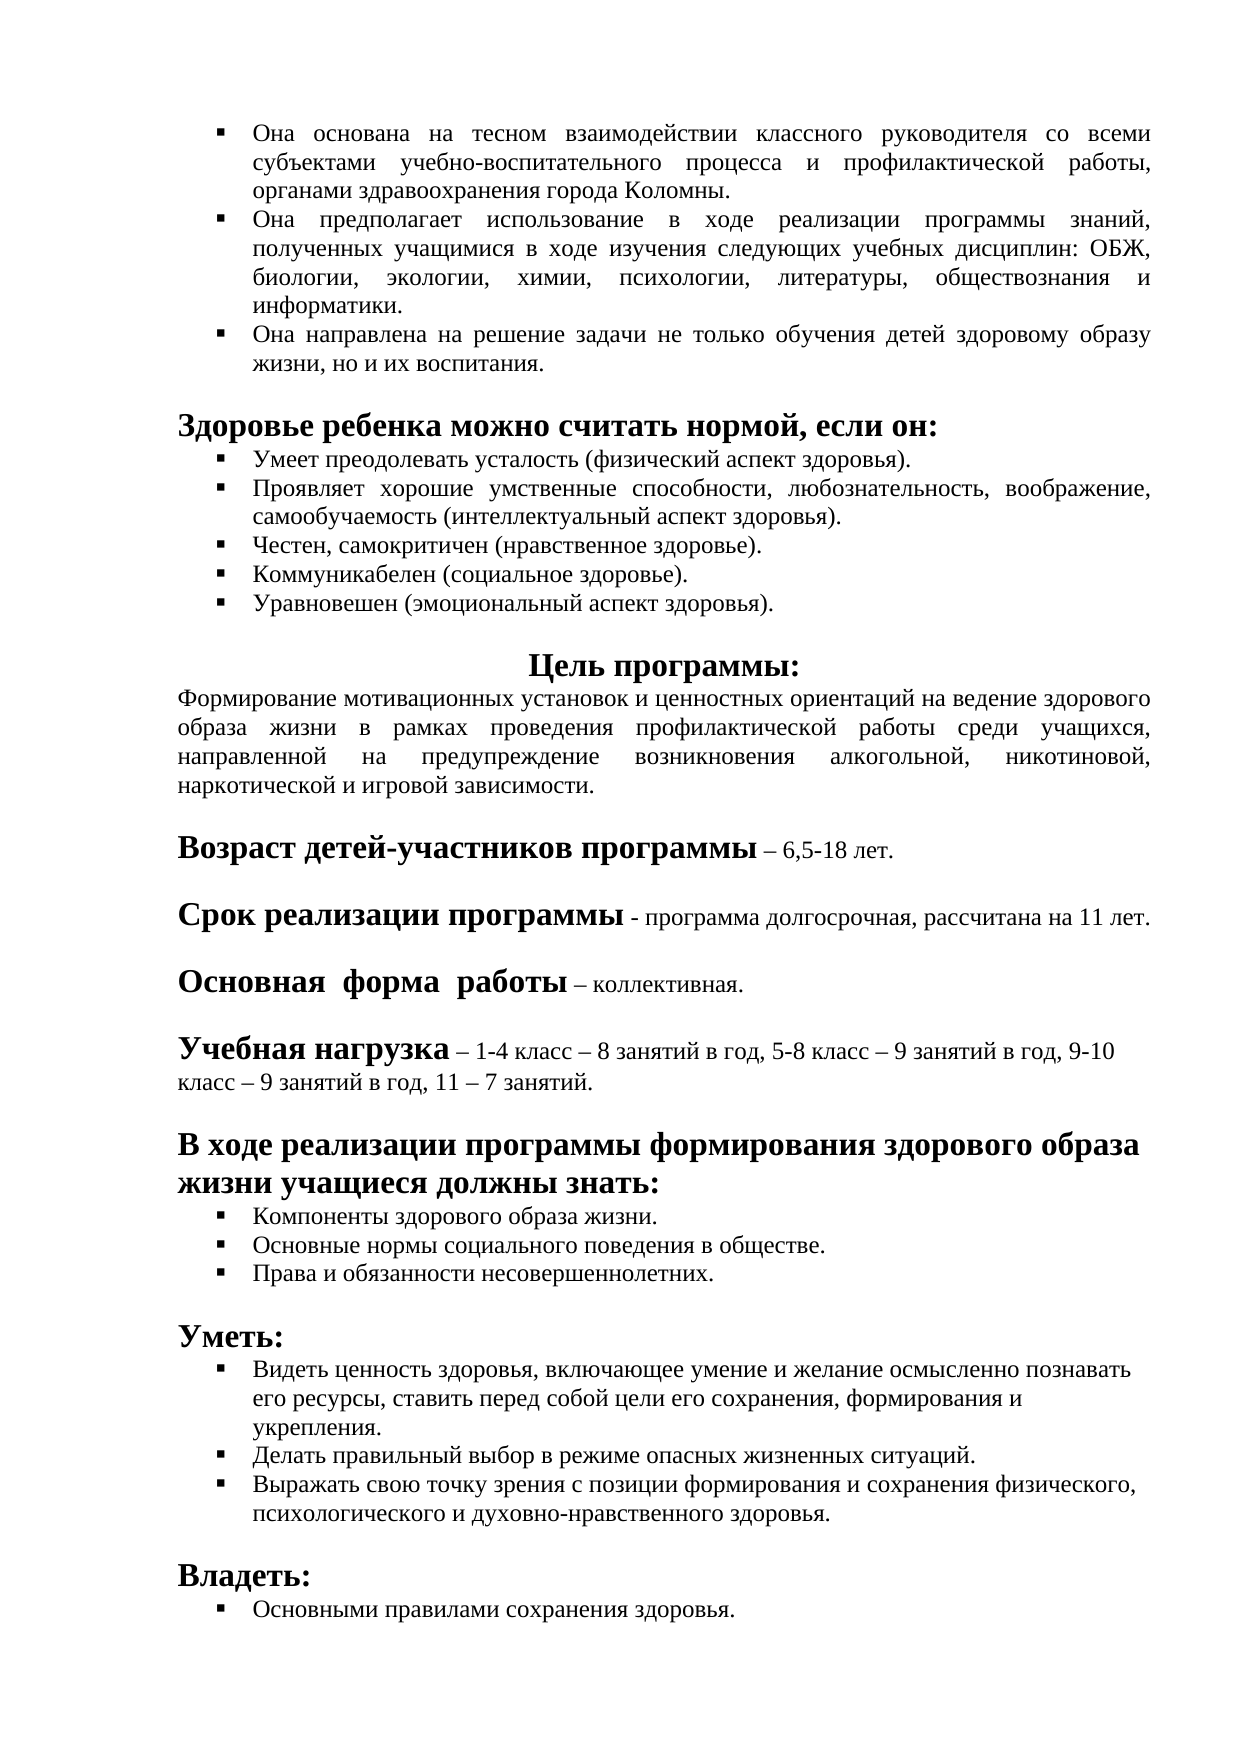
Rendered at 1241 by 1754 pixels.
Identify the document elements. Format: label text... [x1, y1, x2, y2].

text В ходе реализации программы формирования здорового образа жизни учащиеся должны знать: [177, 1124, 1152, 1201]
text Учебная нагрузка – 1-4 класс – 8 занятий в год, 5-8 класс – 9 занятий в год, 9-10 класс – 9 занятий в год, 11 – 7 занятий. [177, 1028, 1152, 1096]
text Цель программы: [177, 645, 1152, 683]
list Видеть ценность здоровья, включающее умение и желание осмысленно познавать его ресурсы, ставить перед собой цели его сохранения, формирования и укрепления. [215, 1354, 1152, 1441]
text Возраст детей-участников программы – 6,5-18 лет. [177, 827, 1152, 866]
list Основные нормы социального поведения в обществе. [215, 1230, 1152, 1258]
list Она предполагает использование в ходе реализации программы знаний, полученных учащимися в ходе изучения следующих учебных дисциплин: ОБЖ, биологии, экологии, химии, психологии, литературы, обществознания и информатики. [215, 204, 1152, 319]
list Права и обязанности несовершеннолетних. [215, 1258, 1152, 1287]
list Делать правильный выбор в режиме опасных жизненных ситуаций. [215, 1441, 1152, 1469]
list Честен, самокритичен (нравственное здоровье). [215, 530, 1152, 559]
list Она основана на тесном взаимодействии классного руководителя со всеми субъектами учебно-воспитательного процесса и профилактической работы, органами здравоохранения города Коломны. [215, 118, 1152, 204]
text Основная форма работы – коллективная. [177, 961, 1152, 1000]
list Уравновешен (эмоциональный аспект здоровья). [215, 588, 1152, 616]
list Она направлена на решение задачи не только обучения детей здоровому образу жизни, но и их воспитания. [215, 319, 1152, 377]
list Основными правилами сохранения здоровья. [215, 1594, 1152, 1623]
list Умеет преодолевать усталость (физический аспект здоровья). [215, 444, 1152, 473]
list Коммуникабелен (социальное здоровье). [215, 559, 1152, 588]
text Владеть: [177, 1556, 1152, 1594]
text Здоровье ребенка можно считать нормой, если он: [177, 406, 1152, 444]
text Формирование мотивационных установок и ценностных ориентаций на ведение здорового образа жизни в рамках проведения профилактической работы среди учащихся, направленной на предупреждение возникновения алкогольной, никотиновой, наркотической и игровой зависимости. [177, 683, 1152, 798]
list Проявляет хорошие умственные способности, любознательность, воображение, самообучаемость (интеллектуальный аспект здоровья). [215, 473, 1152, 530]
list Выражать свою точку зрения с позиции формирования и сохранения физического, психологического и духовно-нравственного здоровья. [215, 1469, 1152, 1527]
text Срок реализации программы - программа долгосрочная, рассчитана на 11 лет. [177, 894, 1152, 933]
text Уметь: [177, 1316, 1152, 1354]
list Компоненты здорового образа жизни. [215, 1201, 1152, 1230]
